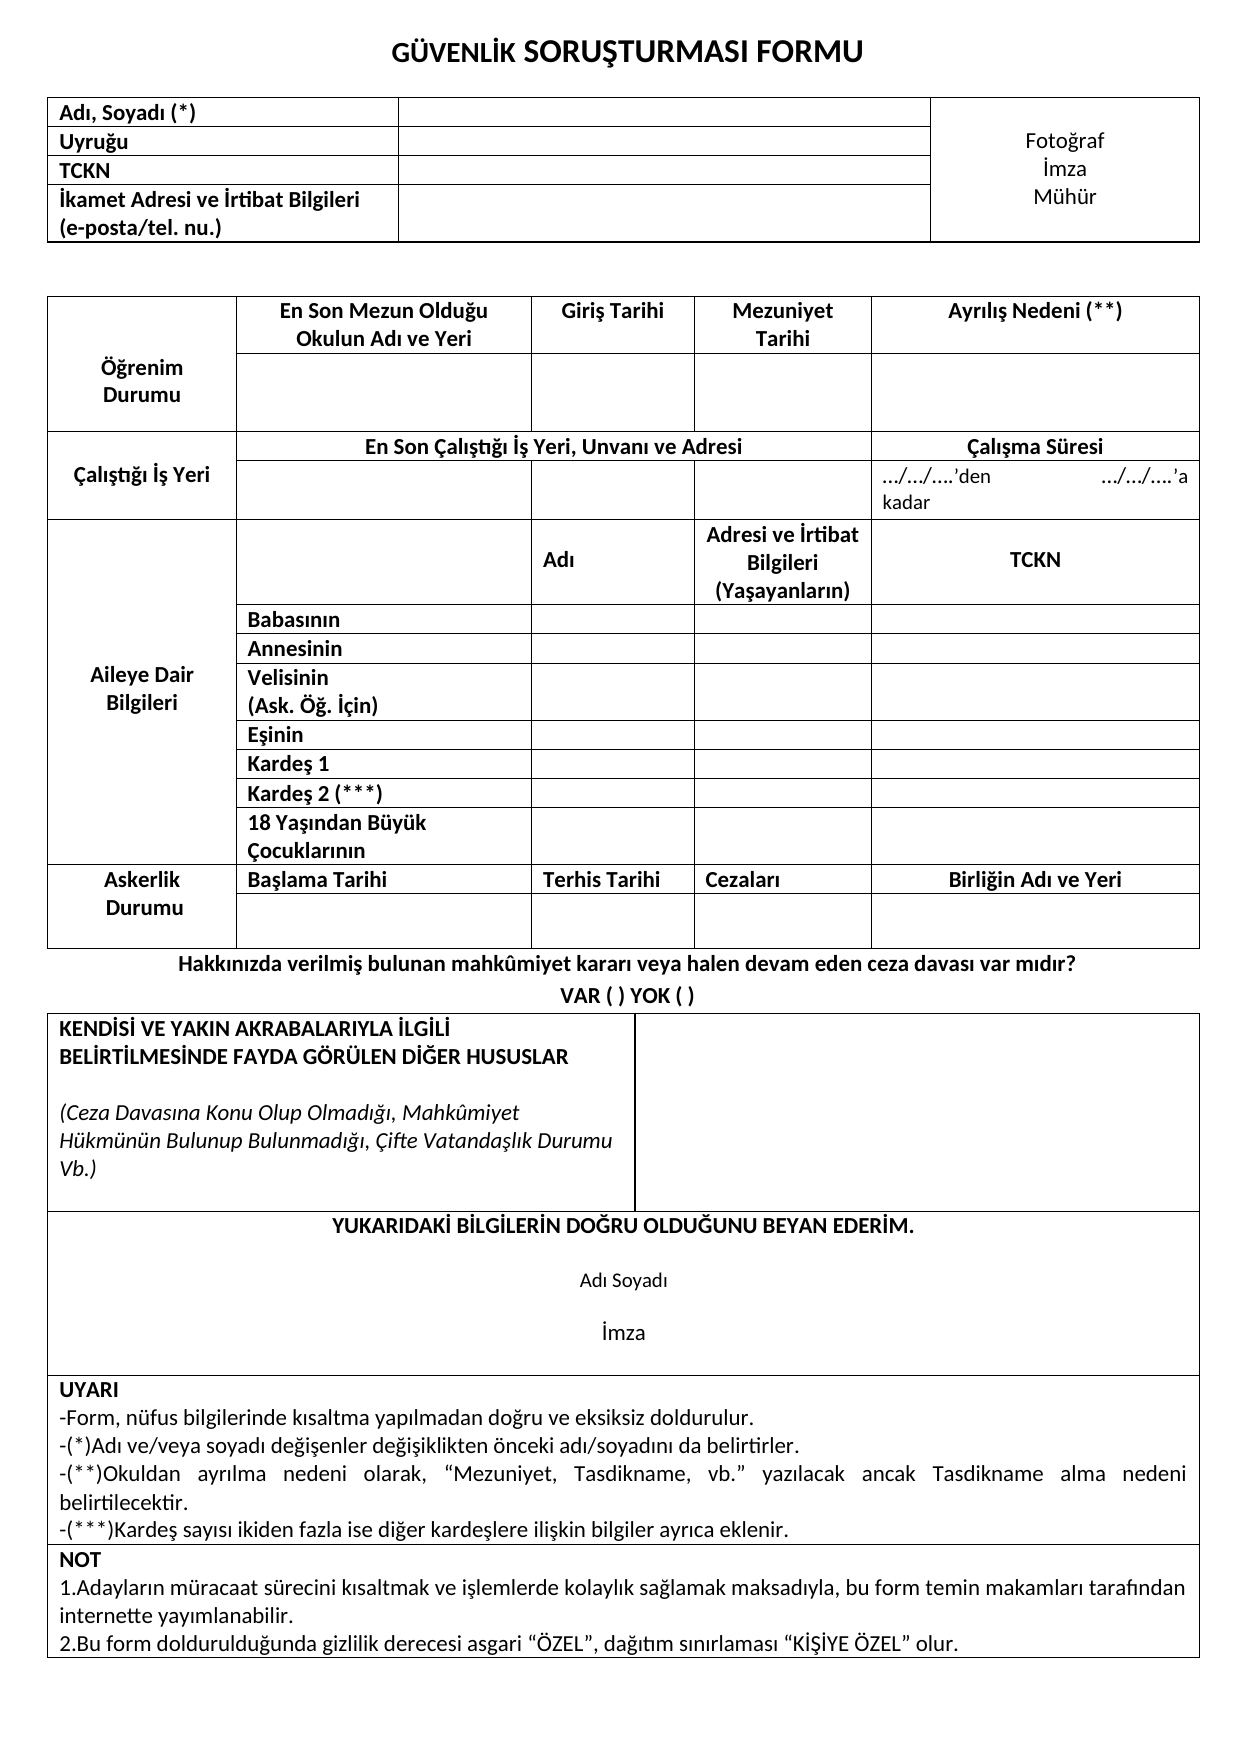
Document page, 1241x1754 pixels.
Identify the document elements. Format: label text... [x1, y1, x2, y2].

table_cell [532, 461, 694, 519]
table_cell Kardeş 2 (***) [237, 779, 531, 807]
table_cell [237, 461, 531, 519]
table_cell [532, 634, 694, 662]
table_cell [695, 664, 871, 719]
table_cell [399, 156, 930, 184]
table_cell Aileye Dair Bilgileri [48, 520, 236, 864]
table_cell …/…/….’den …/…/….’a kadar [872, 461, 1199, 519]
table_cell [695, 808, 871, 864]
table_cell [532, 894, 694, 948]
table_cell [695, 779, 871, 807]
table_header Adı, Soyadı (*) [48, 98, 398, 126]
table_cell İkamet Adresi ve İrtibat Bilgileri (e-posta/tel. nu.) [48, 185, 398, 241]
table_cell [872, 750, 1199, 778]
table_cell [695, 750, 871, 778]
text Hakkınızda verilmiş bulunan mahkûmiyet kararı veya halen devam eden ceza davası var mıdır? [59, 949, 1196, 977]
table_cell [695, 721, 871, 748]
table_cell YUKARIDAKİ BİLGİLERİN DOĞRU OLDUĞUNU BEYAN EDERİM. Adı Soyadı İmza [48, 1212, 1199, 1374]
table_cell Çalıştığı İş Yeri [48, 432, 236, 519]
table_header KENDİSİ VE YAKIN AKRABALARIYLA İLGİLİ BELİRTİLMESİNDE FAYDA GÖRÜLEN DİĞER HUSUSLAR (Ceza Davasına Konu Olup Olmadığı, Mahkûmiyet Hükmünün Bulunup Bulunmadığı, Çifte Vatandaşlık Durumu Vb.) [48, 1014, 634, 1211]
table_cell [872, 779, 1199, 807]
table_cell [872, 605, 1199, 633]
text GÜVENLİK SORUŞTURMASI FORMU [59, 29, 1196, 70]
table_header En Son Mezun Olduğu Okulun Adı ve Yeri [237, 297, 531, 353]
table_header Ayrılış Nedeni (**) [872, 297, 1199, 353]
table_cell Askerlik Durumu [48, 865, 236, 948]
table_cell [532, 721, 694, 748]
table_cell [399, 185, 930, 241]
table_cell [532, 808, 694, 864]
table_cell [695, 605, 871, 633]
table_cell Uyruğu [48, 127, 398, 155]
table_cell [872, 894, 1199, 948]
table_cell [399, 127, 930, 155]
table_header Fotoğraf İmza Mühür [931, 98, 1199, 241]
table_cell Eşinin [237, 721, 531, 748]
table_cell [695, 354, 871, 431]
table_cell [872, 634, 1199, 662]
table_cell Cezaları [695, 865, 871, 893]
table_cell [872, 354, 1199, 431]
table_header Öğrenim Durumu [48, 297, 236, 431]
table_cell Adresi ve İrtibat Bilgileri (Yaşayanların) [695, 520, 871, 604]
table_cell [237, 894, 531, 948]
table_cell [872, 808, 1199, 864]
table_cell NOT 1.Adayların müracaat sürecini kısaltmak ve işlemlerde kolaylık sağlamak maksadıyla, bu form temin makamları tarafından internette yayımlanabilir. 2.Bu form doldurulduğunda gizlilik derecesi asgari “ÖZEL”, dağıtım sınırlaması “KİŞİYE ÖZEL” olur. [48, 1545, 1199, 1657]
table_header Giriş Tarihi [532, 297, 694, 353]
table_cell Adı [532, 520, 694, 604]
table_cell TCKN [48, 156, 398, 184]
table_cell Birliğin Adı ve Yeri [872, 865, 1199, 893]
table_cell [872, 721, 1199, 748]
table_cell Velisinin (Ask. Öğ. İçin) [237, 664, 531, 719]
table_cell [237, 354, 531, 431]
table_cell UYARI -Form, nüfus bilgilerinde kısaltma yapılmadan doğru ve eksiksiz doldurulur. -(*)Adı ve/veya soyadı değişenler değişiklikten önceki adı/soyadını da belirtirler. -(**)Okuldan ayrılma nedeni olarak, “Mezuniyet, Tasdikname, vb.” yazılacak ancak Tasdikname alma nedeni belirtilecektir. -(***)Kardeş sayısı ikiden fazla ise diğer kardeşlere ilişkin bilgiler ayrıca eklenir. [48, 1376, 1199, 1544]
table_cell [695, 461, 871, 519]
table_header [636, 1014, 1199, 1211]
table_cell [532, 664, 694, 719]
table_cell [237, 520, 531, 604]
table_cell Kardeş 1 [237, 750, 531, 778]
table_cell [532, 605, 694, 633]
table_header Mezuniyet Tarihi [695, 297, 871, 353]
table_cell TCKN [872, 520, 1199, 604]
table_cell Çalışma Süresi [872, 432, 1199, 460]
table_cell Babasının [237, 605, 531, 633]
table_cell [872, 664, 1199, 719]
table_header [399, 98, 930, 126]
table_cell [695, 894, 871, 948]
table_cell [532, 354, 694, 431]
table_cell Başlama Tarihi [237, 865, 531, 893]
table_cell Terhis Tarihi [532, 865, 694, 893]
table_cell [695, 634, 871, 662]
text VAR ( ) YOK ( ) [59, 981, 1196, 1009]
table_cell [532, 779, 694, 807]
table_cell Annesinin [237, 634, 531, 662]
table_cell 18 Yaşından Büyük Çocuklarının [237, 808, 531, 864]
table_cell En Son Çalıştığı İş Yeri, Unvanı ve Adresi [237, 432, 871, 460]
table_cell [532, 750, 694, 778]
